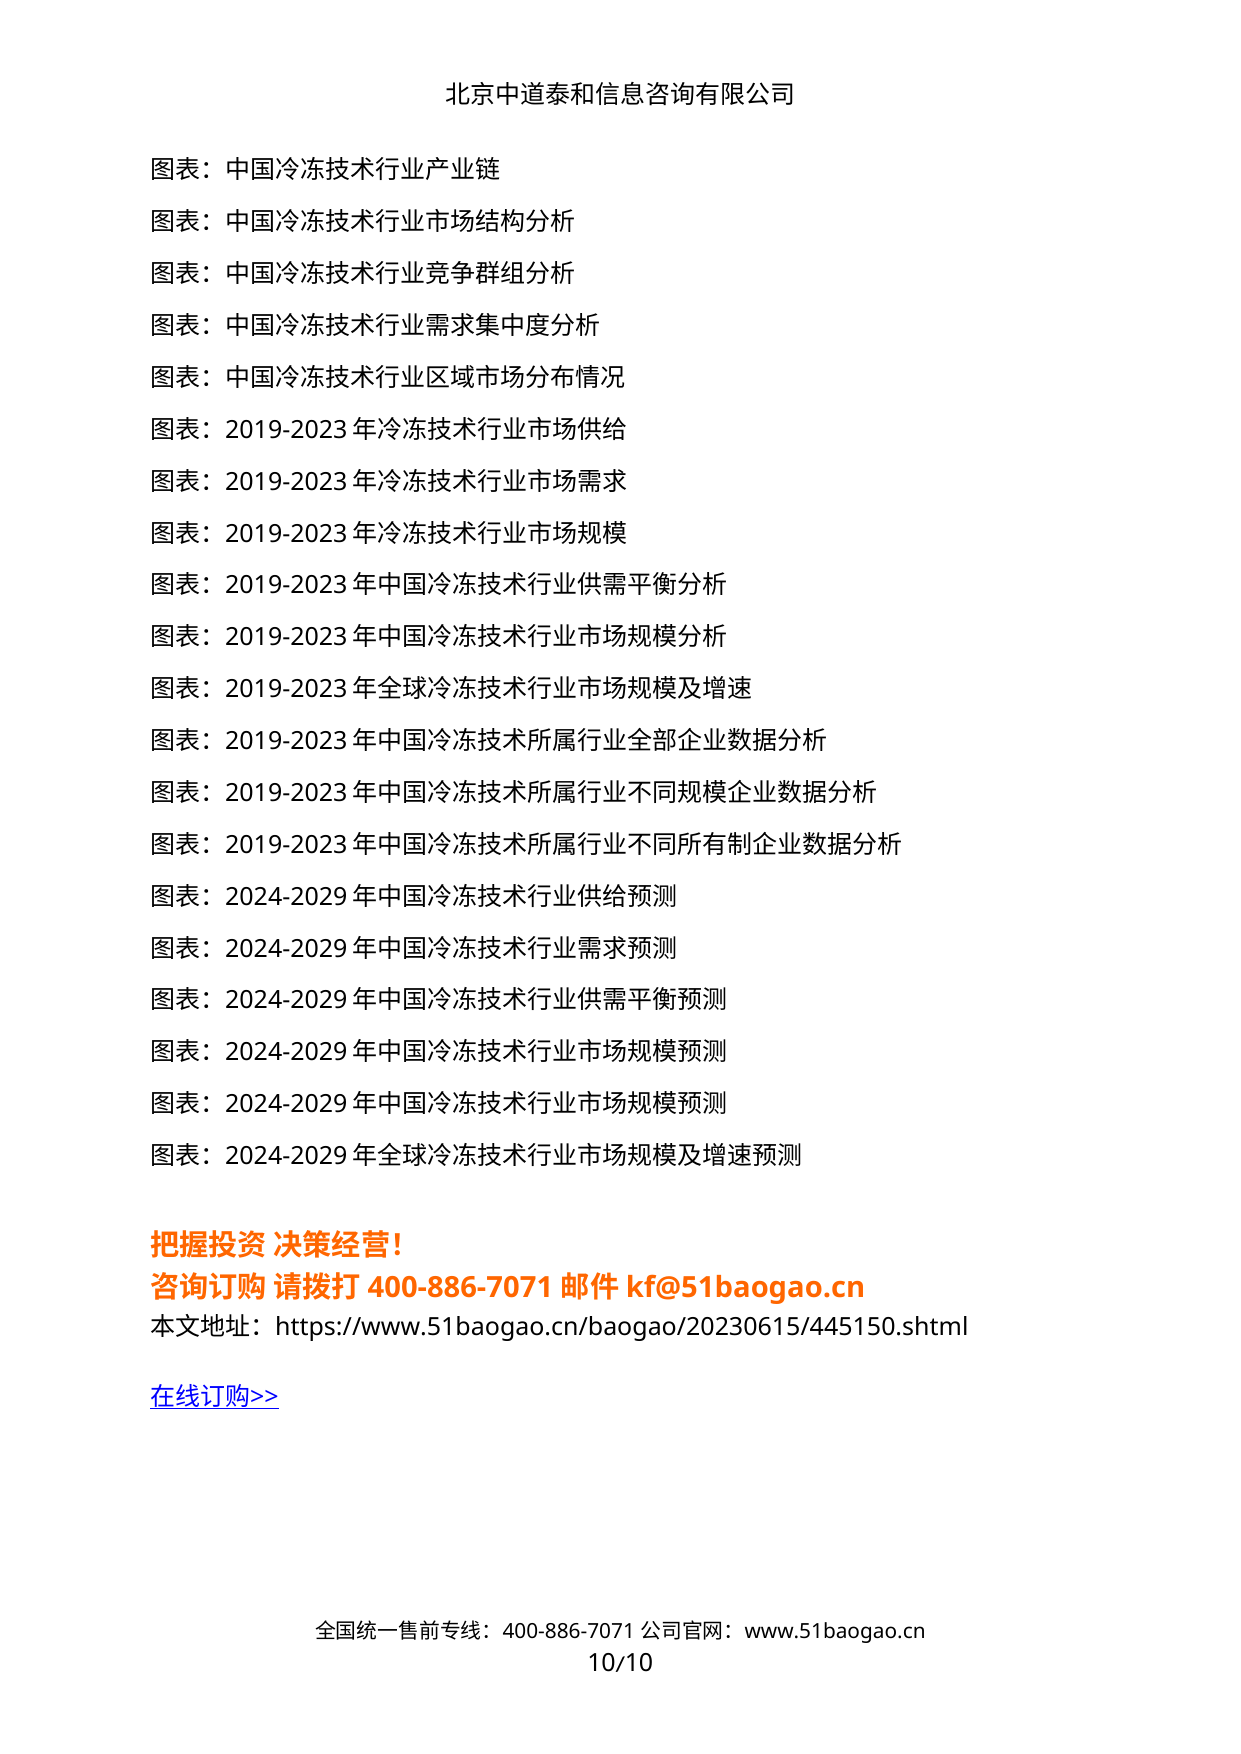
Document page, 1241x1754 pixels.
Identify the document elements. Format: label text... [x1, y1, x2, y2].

text 图表：2019-2023年中国冷冻技术所属行业不同规模企业数据分析 [150, 772, 1090, 809]
text 图表：2024-2029年中国冷冻技术行业市场规模预测 [150, 1084, 1090, 1120]
text 图表：中国冷冻技术行业产业链 [150, 150, 1090, 186]
text 图表：2019-2023年冷冻技术行业市场规模 [150, 513, 1090, 549]
text 图表：2019-2023年冷冻技术行业市场供给 [150, 409, 1090, 446]
text 图表：2024-2029年中国冷冻技术行业供给预测 [150, 876, 1090, 912]
text 图表：中国冷冻技术行业区域市场分布情况 [150, 357, 1090, 394]
text 把握投资 决策经营！咨询订购 请拨打 400-886-7071 邮件 kf@51baogao.cn本文地址：https://www.51baogao.cn/baogao/20230615/445150.shtml [150, 1187, 1090, 1342]
text 图表：2019-2023年中国冷冻技术行业供需平衡分析 [150, 565, 1090, 601]
text 图表：2024-2029年中国冷冻技术行业供需平衡预测 [150, 980, 1090, 1016]
text 图表：2019-2023年中国冷冻技术所属行业全部企业数据分析 [150, 721, 1090, 757]
text 图表：2019-2023年冷冻技术行业市场需求 [150, 461, 1090, 497]
text 图表：2024-2029年中国冷冻技术行业需求预测 [150, 928, 1090, 964]
text 图表：中国冷冻技术行业需求集中度分析 [150, 306, 1090, 342]
text 在线订购>> [150, 1342, 1090, 1413]
text 图表：2024-2029年全球冷冻技术行业市场规模及增速预测 [150, 1136, 1090, 1172]
text 图表：中国冷冻技术行业竞争群组分析 [150, 254, 1090, 290]
text 图表：2019-2023年中国冷冻技术行业市场规模分析 [150, 617, 1090, 653]
text 图表：2019-2023年全球冷冻技术行业市场规模及增速 [150, 669, 1090, 705]
text 图表：中国冷冻技术行业市场结构分析 [150, 202, 1090, 238]
text 图表：2024-2029年中国冷冻技术行业市场规模预测 [150, 1032, 1090, 1068]
text 图表：2019-2023年中国冷冻技术所属行业不同所有制企业数据分析 [150, 824, 1090, 861]
